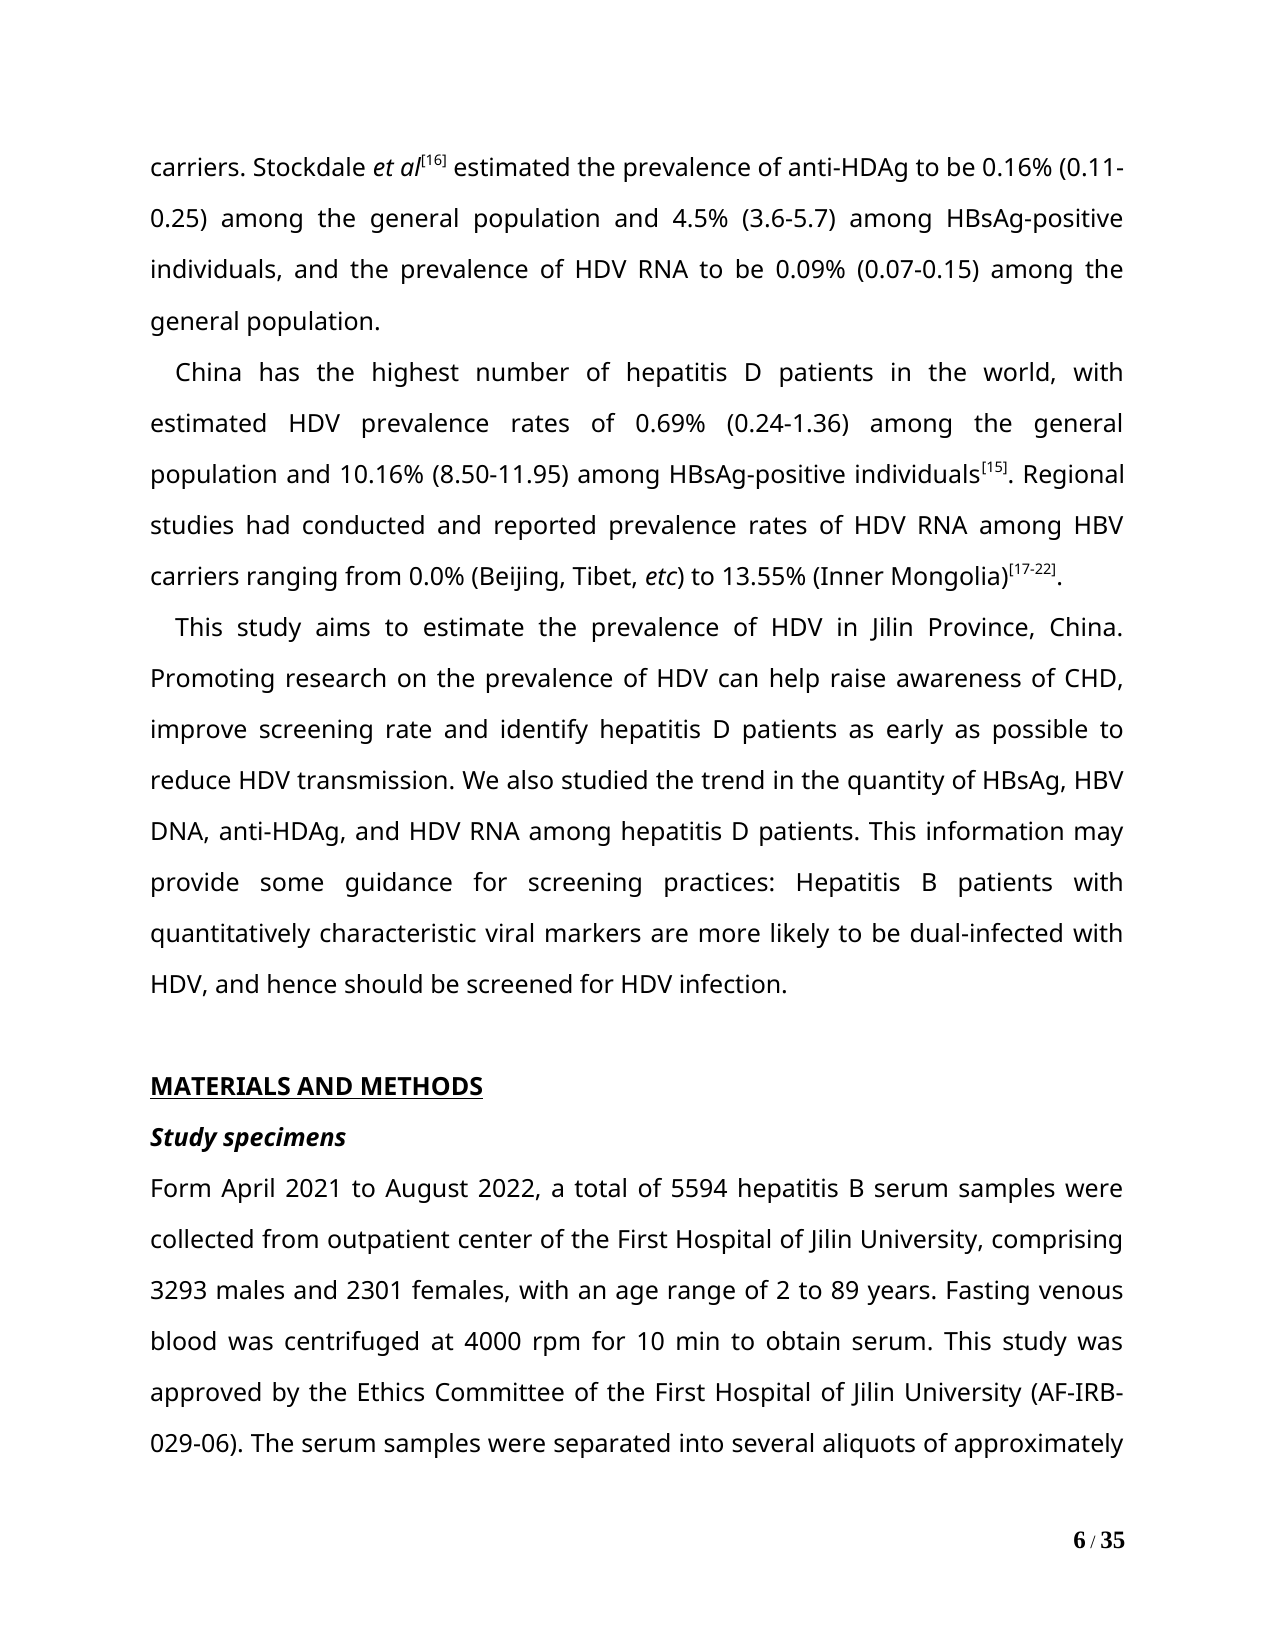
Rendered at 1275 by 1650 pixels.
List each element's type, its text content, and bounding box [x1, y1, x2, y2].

text Study specimens [150, 1120, 1125, 1154]
text This study aims to estimate the prevalence of HDV in Jilin Province, China. Promoting research on the prevalence of HDV can help raise awareness of CHD, improve screening rate and identify hepatitis D patients as early as possible to reduce HDV transmission. We also studied the trend in the quantity of HBsAg, HBV DNA, anti-HDAg, and HDV RNA among hepatitis D patients. This information may provide some guidance for screening practices: Hepatitis B patients with quantitatively characteristic viral markers are more likely to be dual-infected with HDV, and hence should be screened for HDV infection. [150, 609, 1125, 1001]
text MATERIALS AND METHODS [150, 1069, 1125, 1103]
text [150, 1171, 1125, 1460]
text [150, 150, 1125, 337]
text China has the highest number of hepatitis D patients in the world, with estimated HDV prevalence rates of 0.69% (0.24-1.36) among the general population and 10.16% (8.50-11.95) among HBsAg-positive individuals[15]. Regional studies had conducted and reported prevalence rates of HDV RNA among HBV carriers ranging from 0.0% (Beijing, Tibet, etc) to 13.55% (Inner Mongolia)[17-22]. [150, 354, 1125, 592]
